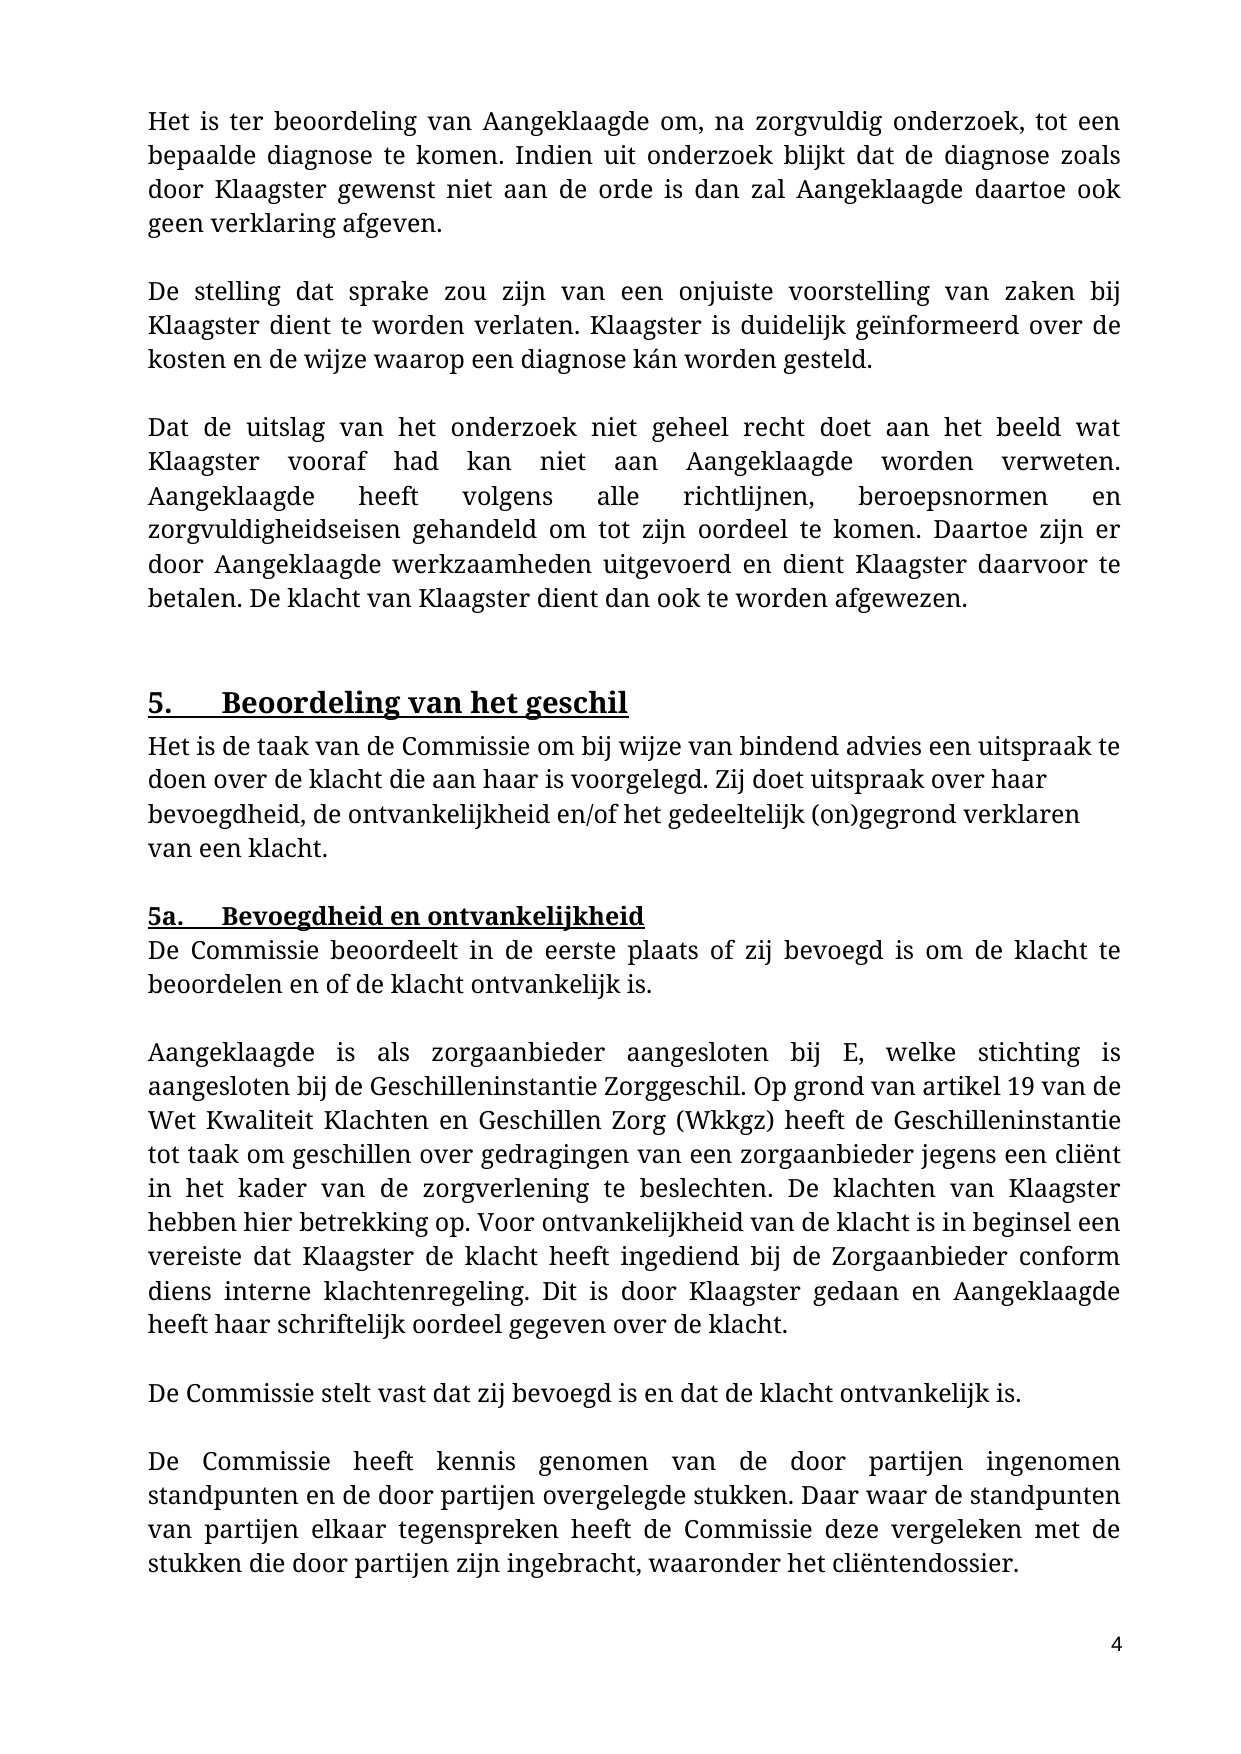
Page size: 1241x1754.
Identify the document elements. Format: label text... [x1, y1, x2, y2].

text De Commissie beoordeelt in de eerste plaats of zij bevoegd is om de klacht te beoordelen en of de klacht ontvankelijk is. [148, 932, 1122, 1001]
text Het is de taak van de Commissie om bij wijze van bindend advies een uitspraak te doen over de klacht die aan haar is voorgelegd. Zij doet uitspraak over haar bevoegdheid, de ontvankelijkheid en/of het gedeeltelijk (on)gegrond verklaren van een klacht. [148, 728, 1122, 864]
text De Commissie heeft kennis genomen van de door partijen ingenomen standpunten en de door partijen overgelegde stukken. Daar waar de standpunten van partijen elkaar tegenspreken heeft de Commissie deze vergeleken met de stukken die door partijen zijn ingebracht, waaronder het cliëntendossier. [148, 1443, 1122, 1580]
text Het is ter beoordeling van Aangeklaagde om, na zorgvuldig onderzoek, tot een bepaalde diagnose te komen. Indien uit onderzoek blijkt dat de diagnose zoals door Klaagster gewenst niet aan de orde is dan zal Aangeklaagde daartoe ook geen verklaring afgeven. [148, 103, 1122, 240]
text 5. Beoordeling van het geschil [148, 682, 1122, 722]
text De stelling dat sprake zou zijn van een onjuiste voorstelling van zaken bij Klaagster dient te worden verlaten. Klaagster is duidelijk geïnformeerd over de kosten en de wijze waarop een diagnose kán worden gesteld. [148, 274, 1122, 376]
text 5a. Bevoegdheid en ontvankelijkheid [148, 898, 1122, 932]
text Aangeklaagde is als zorgaanbieder aangesloten bij E, welke stichting is aangesloten bij de Geschilleninstantie Zorggeschil. Op grond van artikel 19 van de Wet Kwaliteit Klachten en Geschillen Zorg (Wkkgz) heeft de Geschilleninstantie tot taak om geschillen over gedragingen van een zorgaanbieder jegens een cliënt in het kader van de zorgverlening te beslechten. De klachten van Klaagster hebben hier betrekking op. Voor ontvankelijkheid van de klacht is in beginsel een vereiste dat Klaagster de klacht heeft ingediend bij de Zorgaanbieder conform diens interne klachtenregeling. Dit is door Klaagster gedaan en Aangeklaagde heeft haar schriftelijk oordeel gegeven over de klacht. [148, 1035, 1122, 1341]
text De Commissie stelt vast dat zij bevoegd is en dat de klacht ontvankelijk is. [148, 1375, 1122, 1409]
text Dat de uitslag van het onderzoek niet geheel recht doet aan het beeld wat Klaagster vooraf had kan niet aan Aangeklaagde worden verweten. Aangeklaagde heeft volgens alle richtlijnen, beroepsnormen en zorgvuldigheidseisen gehandeld om tot zijn oordeel te komen. Daartoe zijn er door Aangeklaagde werkzaamheden uitgevoerd en dient Klaagster daarvoor te betalen. De klacht van Klaagster dient dan ook te worden afgewezen. [148, 410, 1122, 614]
